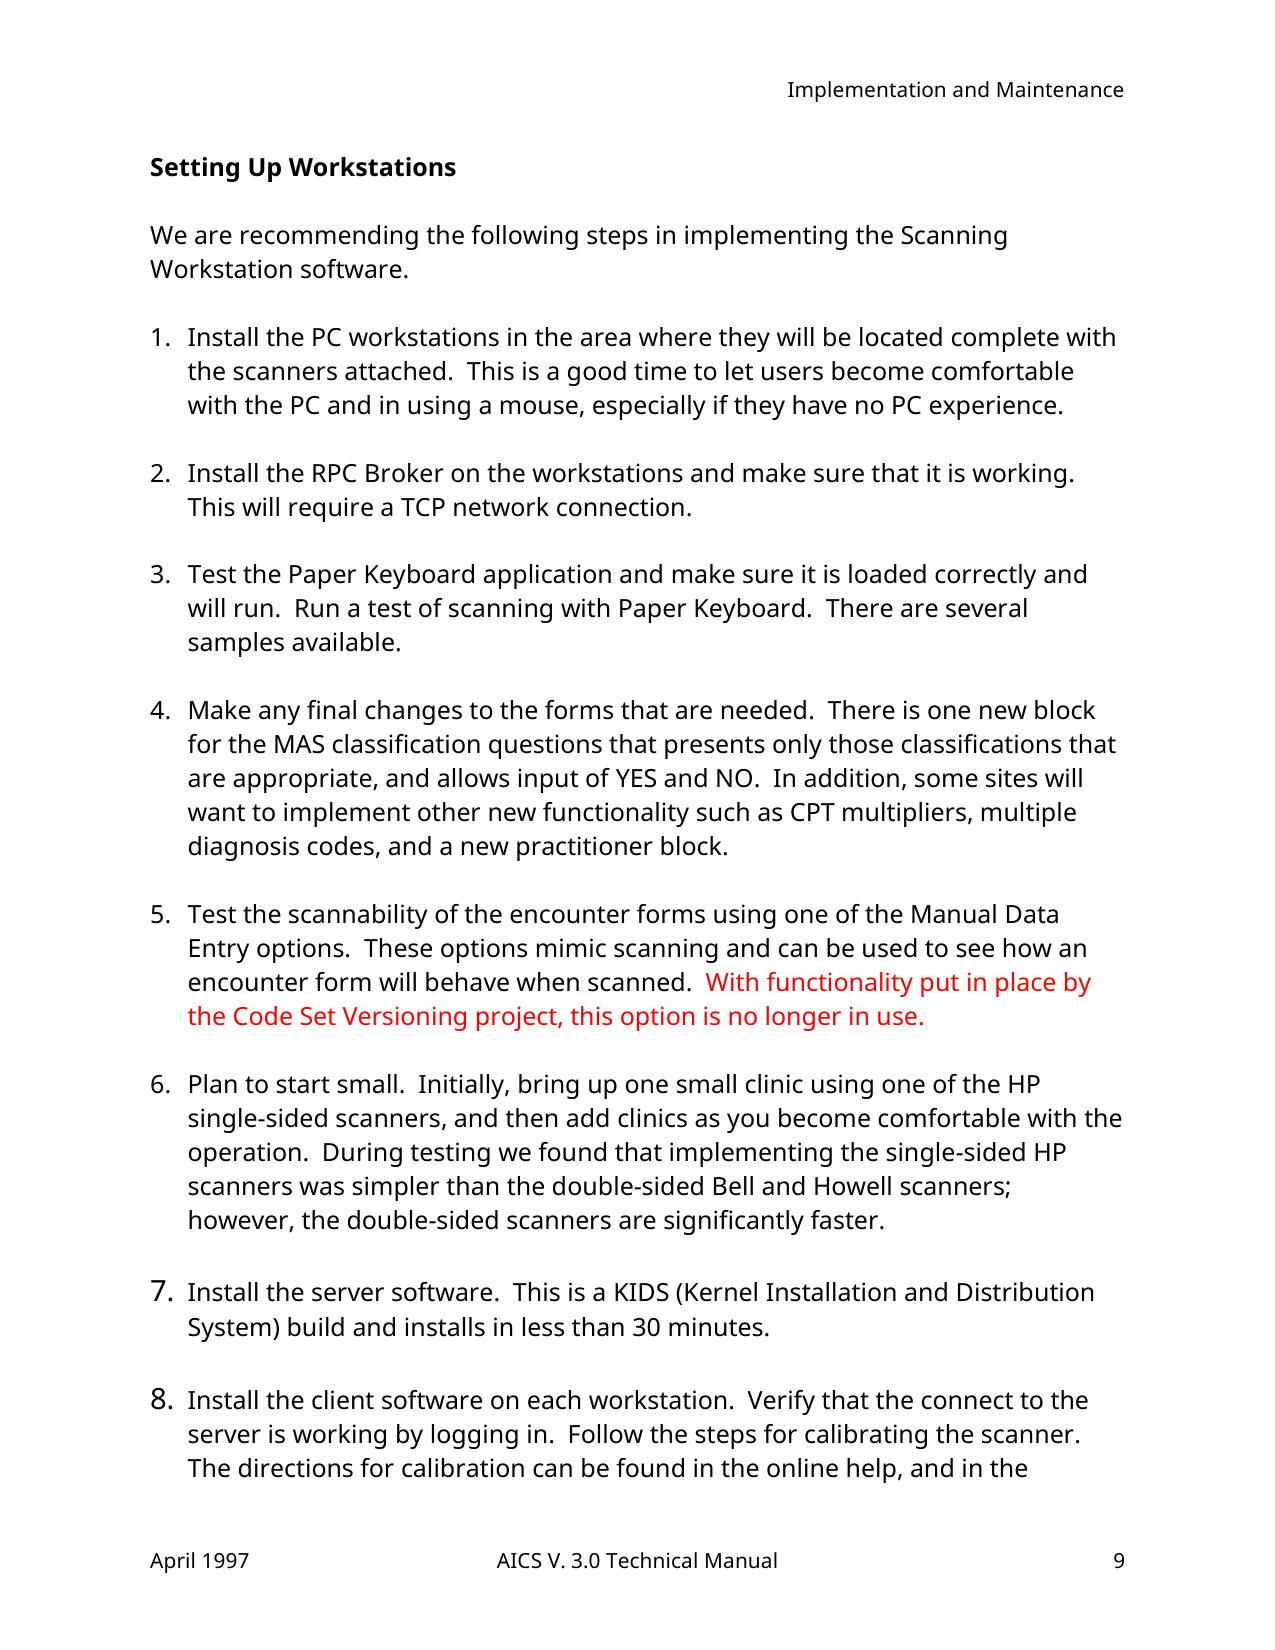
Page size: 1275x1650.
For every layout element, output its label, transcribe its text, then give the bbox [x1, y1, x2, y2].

list Test the Paper Keyboard application and make sure it is loaded correctly and will run. Run a test of scanning with Paper Keyboard. There are several samples available. [150, 557, 1125, 659]
text We are recommending the following steps in implementing the Scanning Workstation software. [150, 218, 1125, 286]
list Make any final changes to the forms that are needed. There is one new block for the MAS classification questions that presents only those classifications that are appropriate, and allows input of yes and no. In addition, some sites will want to implement other new functionality such as CPT multipliers, multiple diagnosis codes, and a new practitioner block. [150, 693, 1125, 863]
list Test the scannability of the encounter forms using one of the Manual Data Entry options. These options mimic scanning and can be used to see how an encounter form will behave when scanned. With functionality put in place by the Code Set Versioning project, this option is no longer in use. [150, 897, 1125, 1033]
text Setting Up Workstations [150, 150, 1125, 184]
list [150, 1378, 1125, 1485]
list Install the server software. This is a kids (Kernel Installation and Distribution System) build and installs in less than 30 minutes. [150, 1271, 1125, 1344]
list Install the PC workstations in the area where they will be located complete with the scanners attached. This is a good time to let users become comfortable with the PC and in using a mouse, especially if they have no PC experience. [150, 320, 1125, 422]
list Install the RPC Broker on the workstations and make sure that it is working. This will require a TCP network connection. [150, 456, 1125, 523]
list Plan to start small. Initially, bring up one small clinic using one of the HP single-sided scanners, and then add clinics as you become comfortable with the operation. During testing we found that implementing the single-sided HP scanners was simpler than the double-sided Bell and Howell scanners; however, the double-sided scanners are significantly faster. [150, 1067, 1125, 1237]
